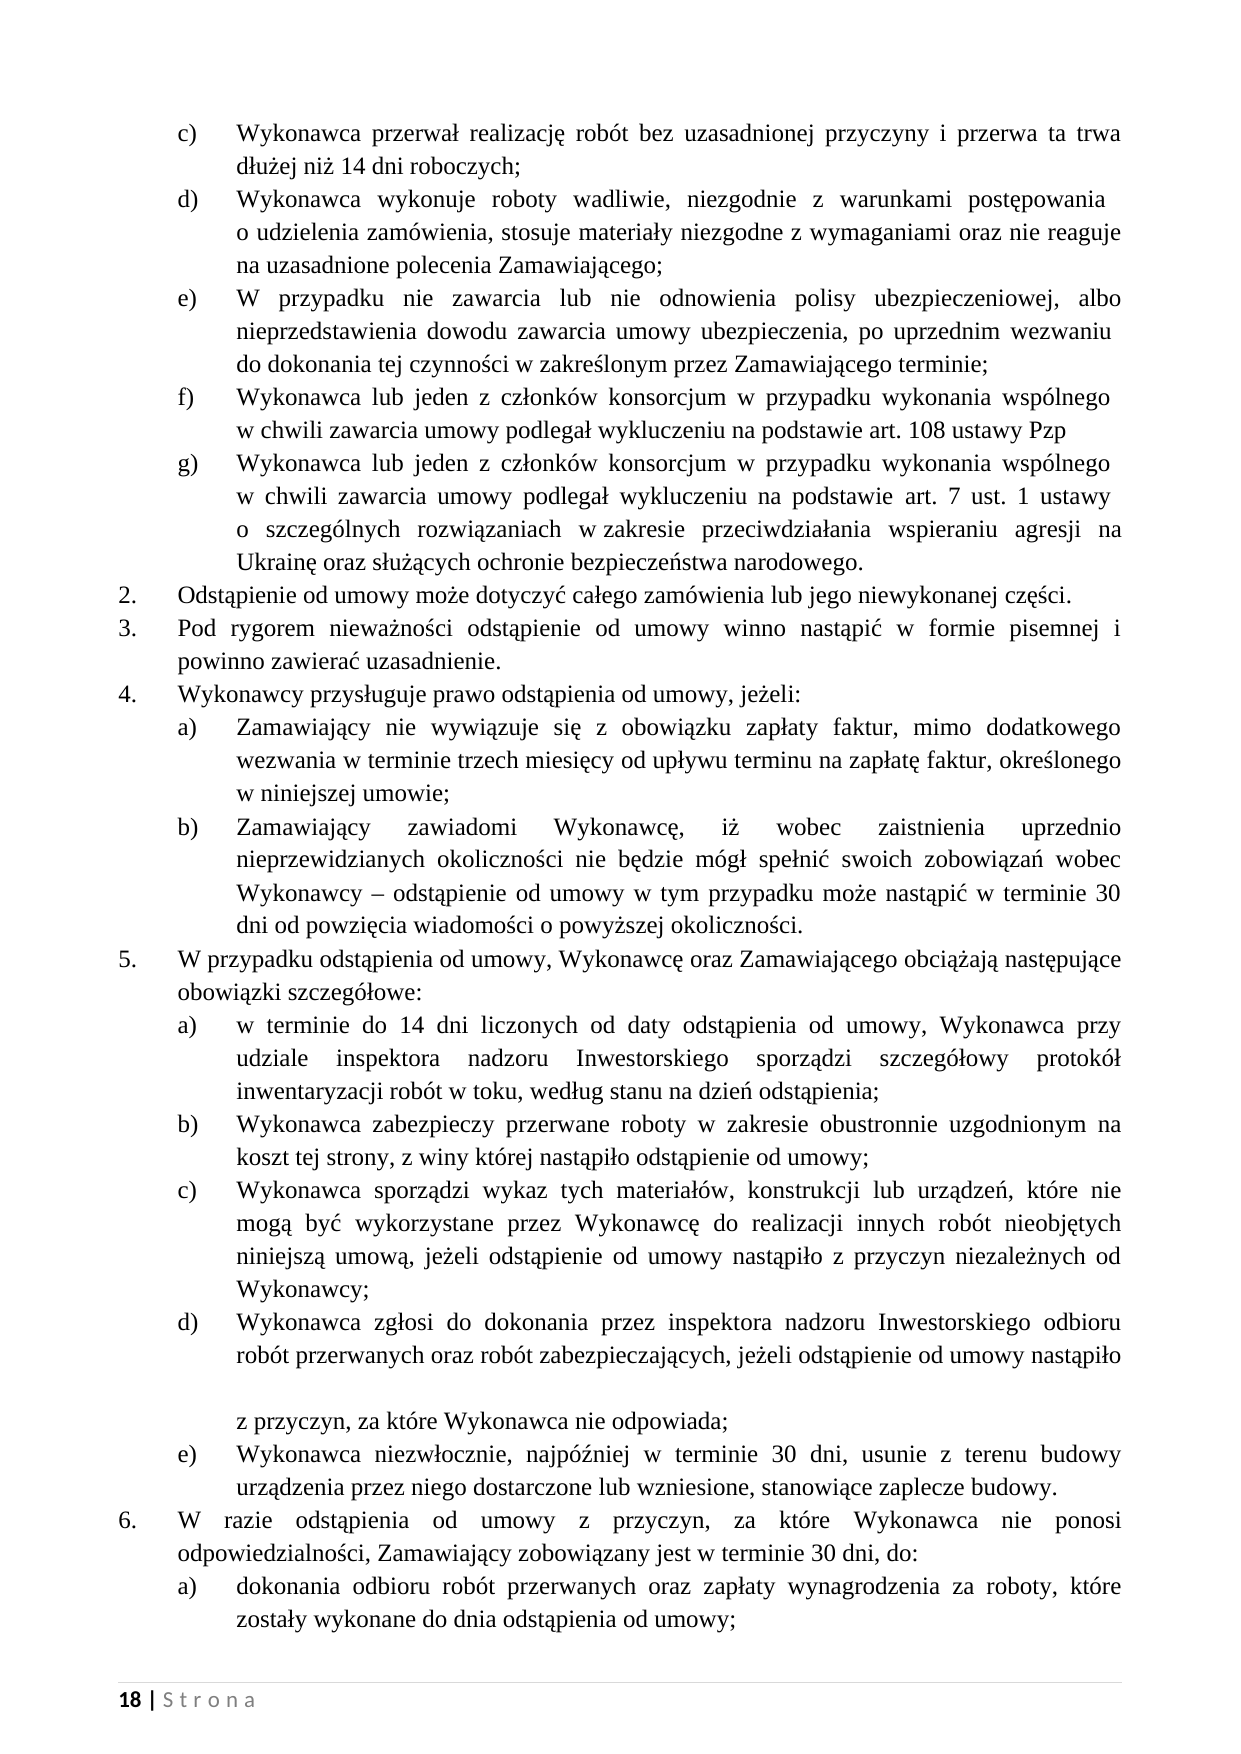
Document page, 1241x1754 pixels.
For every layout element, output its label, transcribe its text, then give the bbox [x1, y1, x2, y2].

list W przypadku odstąpienia od umowy, Wykonawcę oraz Zamawiającego obciążają następujące obowiązki szczegółowe: [118, 944, 1122, 1005]
list Wykonawca sporządzi wykaz tych materiałów, konstrukcji lub urządzeń, które nie mogą być wykorzystane przez Wykonawcę do realizacji innych robót nieobjętych niniejszą umową, jeżeli odstąpienie od umowy nastąpiło z przyczyn niezależnych od Wykonawcy; [177, 1175, 1122, 1303]
list W razie odstąpienia od umowy z przyczyn, za które Wykonawca nie ponosi odpowiedzialności, Zamawiający zobowiązany jest w terminie 30 dni, do: [118, 1505, 1122, 1567]
list dokonania odbioru robót przerwanych oraz zapłaty wynagrodzenia za roboty, które zostały wykonane do dnia odstąpienia od umowy; [177, 1571, 1122, 1633]
list Odstąpienie od umowy może dotyczyć całego zamówienia lub jego niewykonanej części. [118, 580, 1122, 609]
list Pod rygorem nieważności odstąpienie od umowy winno nastąpić w formie pisemnej i powinno zawierać uzasadnienie. [118, 613, 1122, 675]
list Zamawiający zawiadomi Wykonawcę, iż wobec zaistnienia uprzednio nieprzewidzianych okoliczności nie będzie mógł spełnić swoich zobowiązań wobec Wykonawcy – odstąpienie od umowy w tym przypadku może nastąpić w terminie 30 dni od powzięcia wiadomości o powyższej okoliczności. [177, 812, 1122, 939]
list Wykonawca lub jeden z członków konsorcjum w przypadku wykonania wspólnego w chwili zawarcia umowy podlegał wykluczeniu na podstawie art. 108 ustawy Pzp [177, 382, 1122, 444]
list Wykonawca lub jeden z członków konsorcjum w przypadku wykonania wspólnego w chwili zawarcia umowy podlegał wykluczeniu na podstawie art. 7 ust. 1 ustawy o szczególnych rozwiązaniach w zakresie przeciwdziałania wspieraniu agresji na Ukrainę oraz służących ochronie bezpieczeństwa narodowego. [177, 448, 1122, 576]
list Zamawiający nie wywiązuje się z obowiązku zapłaty faktur, mimo dodatkowego wezwania w terminie trzech miesięcy od upływu terminu na zapłatę faktur, określonego w niniejszej umowie; [177, 712, 1122, 807]
list Wykonawca zgłosi do dokonania przez inspektora nadzoru Inwestorskiego odbioru robót przerwanych oraz robót zabezpieczających, jeżeli odstąpienie od umowy nastąpiło z przyczyn, za które Wykonawca nie odpowiada; [177, 1307, 1122, 1435]
list Wykonawca niezwłocznie, najpóźniej w terminie 30 dni, usunie z terenu budowy urządzenia przez niego dostarczone lub wzniesione, stanowiące zaplecze budowy. [177, 1439, 1122, 1501]
list Wykonawca wykonuje roboty wadliwie, niezgodnie z warunkami postępowania o udzielenia zamówienia, stosuje materiały niezgodne z wymaganiami oraz nie reaguje na uzasadnione polecenia Zamawiającego; [177, 184, 1122, 279]
list Wykonawca przerwał realizację robót bez uzasadnionej przyczyny i przerwa ta trwa dłużej niż 14 dni roboczych; [177, 118, 1122, 180]
list W przypadku nie zawarcia lub nie odnowienia polisy ubezpieczeniowej, albo nieprzedstawienia dowodu zawarcia umowy ubezpieczenia, po uprzednim wezwaniu do dokonania tej czynności w zakreślonym przez Zamawiającego terminie; [177, 283, 1122, 378]
list w terminie do 14 dni liczonych od daty odstąpienia od umowy, Wykonawca przy udziale inspektora nadzoru Inwestorskiego sporządzi szczegółowy protokół inwentaryzacji robót w toku, według stanu na dzień odstąpienia; [177, 1010, 1122, 1104]
list Wykonawcy przysługuje prawo odstąpienia od umowy, jeżeli: [118, 679, 1122, 708]
list Wykonawca zabezpieczy przerwane roboty w zakresie obustronnie uzgodnionym na koszt tej strony, z winy której nastąpiło odstąpienie od umowy; [177, 1109, 1122, 1171]
